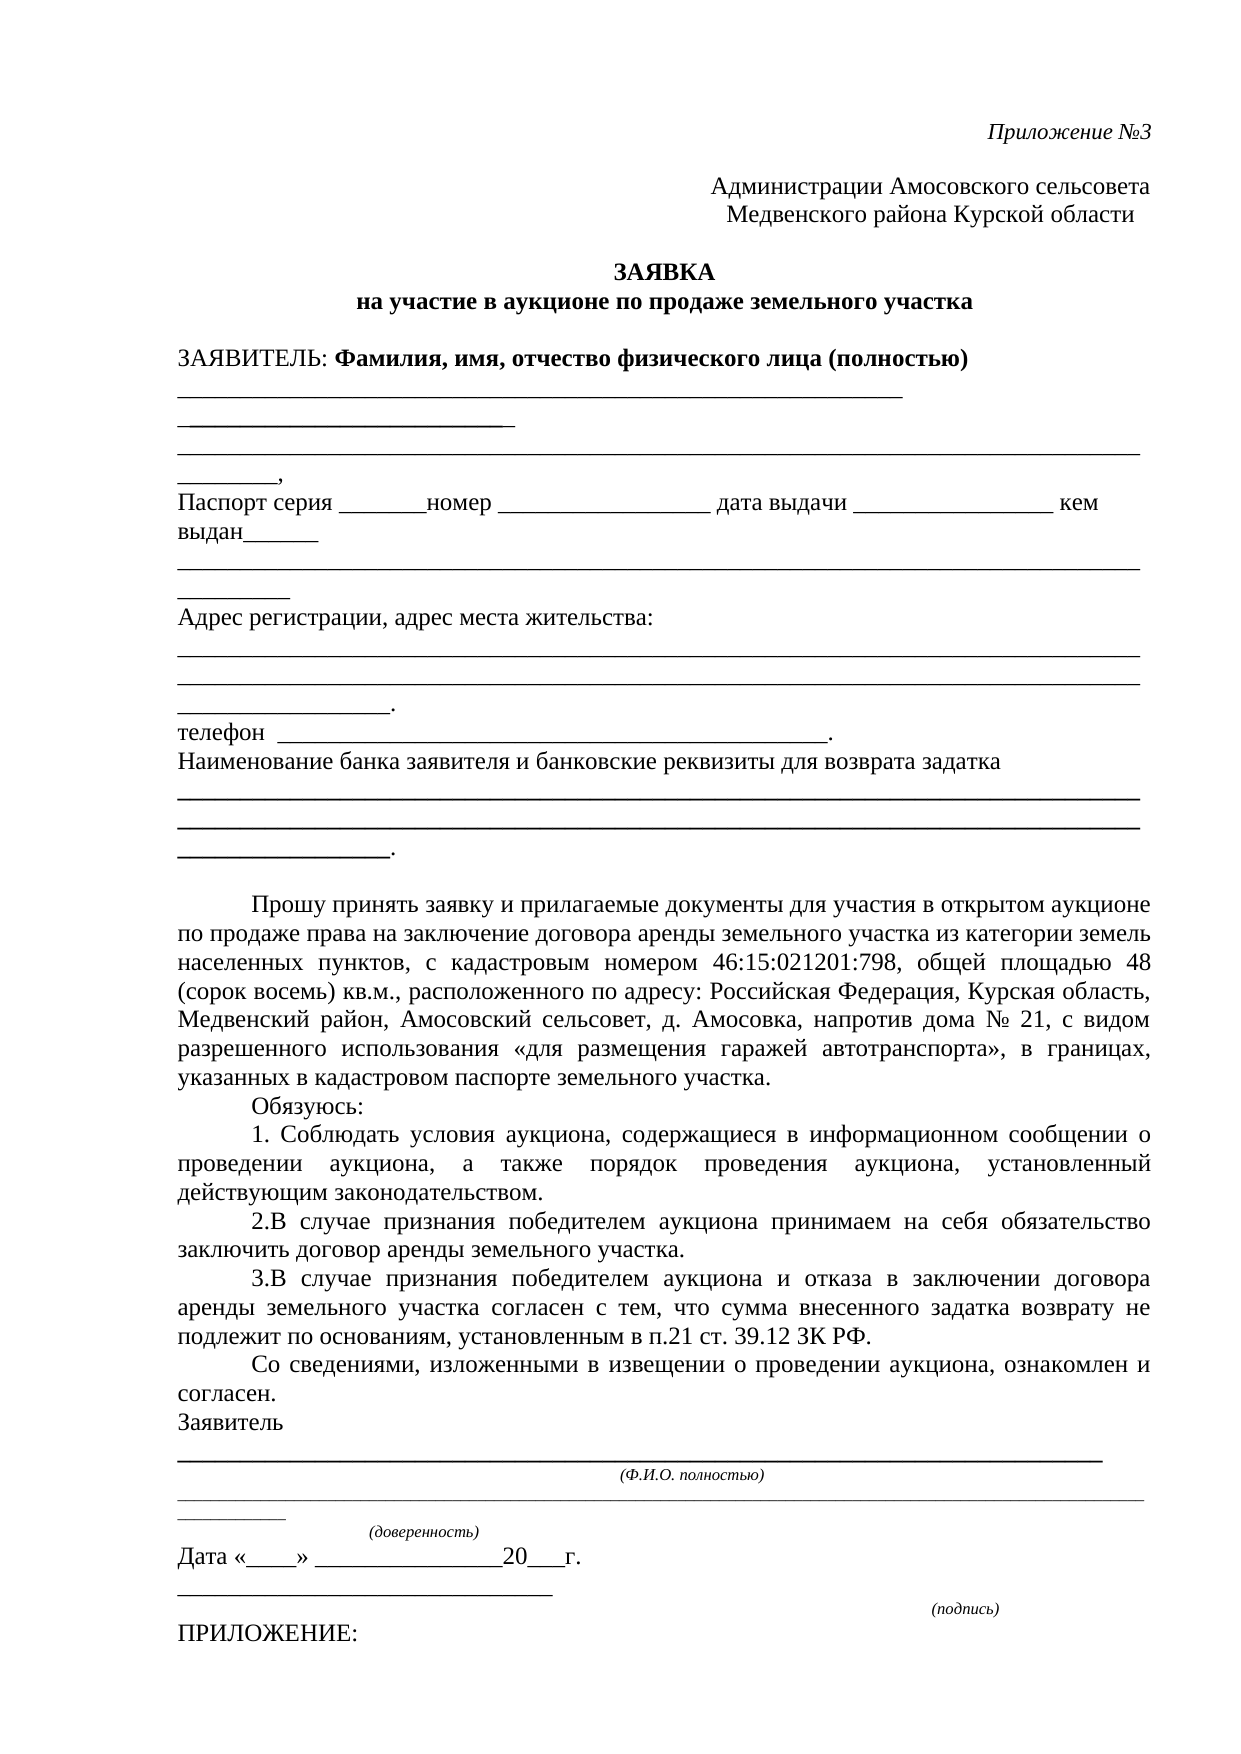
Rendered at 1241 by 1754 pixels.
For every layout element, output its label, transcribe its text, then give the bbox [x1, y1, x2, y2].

text ______________________________________________________________________________________ [177, 544, 1152, 602]
text ЗАЯВКА [177, 257, 1152, 286]
text Заявитель __________________________________________________________________________ [177, 1407, 1152, 1464]
text (доверенность) [177, 1522, 1152, 1541]
text 3.В случае признания победителем аукциона и отказа в заключении договора аренды земельного участка согласен с тем, что сумма внесенного задатка возврату не подлежит по основаниям, установленным в п.21 ст. 39.12 ЗК РФ. [177, 1263, 1152, 1349]
text ПРИЛОЖЕНИЕ: [177, 1618, 1152, 1647]
text 2.В случае признания победителем аукциона принимаем на себя обязательство заключить договор аренды земельного участка. [177, 1206, 1152, 1263]
text _____________________________________________________________________________________ [177, 372, 1152, 429]
text Дата «____» _______________20___г. ______________________________ [177, 1541, 1152, 1599]
text ___________________________________________________________________________________________________________________________________________________________________________. [177, 631, 1152, 717]
text на участие в аукционе по продаже земельного участка [177, 286, 1152, 314]
text телефон ____________________________________________. [177, 717, 1152, 746]
text ЗАЯВИТЕЛЬ: Фамилия, имя, отчество физического лица (полностью) [177, 343, 1152, 372]
text Наименование банка заявителя и банковские реквизиты для возврата задатка [177, 746, 1152, 774]
text Обязуюсь: [177, 1091, 1152, 1119]
text Приложение №3 [177, 118, 1152, 144]
title Администрации Амосовского сельсовета Медвенского района Курской области [709, 171, 1152, 228]
text 1. Соблюдать условия аукциона, содержащиеся в информационном сообщении о проведении аукциона, а также порядок проведения аукциона, установленный действующим законодательством. [177, 1119, 1152, 1206]
text (Ф.И.О. полностью) [177, 1464, 1152, 1484]
text Паспорт серия _______номер _________________ дата выдачи ________________ кем выдан______ [177, 487, 1152, 544]
text Со сведениями, изложенными в извещении о проведении аукциона, ознакомлен и согласен. [177, 1349, 1152, 1407]
text Прошу принять заявку и прилагаемые документы для участия в открытом аукционе по продаже права на заключение договора аренды земельного участка из категории земель населенных пунктов, с кадастровым номером 46:15:021201:798, общей площадью 48 (сорок восемь) кв.м., расположенного по адресу: Российская Федерация, Курская область, Медвенский район, Амосовский сельсовет, д. Амосовка, напротив дома № 21, с видом разрешенного использования «для размещения гаражей автотранспорта», в границах, указанных в кадастровом паспорте земельного участка. [177, 889, 1152, 1091]
text _________________________________________________________________________________________________________________________________ [177, 1484, 1152, 1522]
text (подпись) [177, 1599, 1152, 1618]
text ___________________________________________________________________________________________________________________________________________________________________________. [177, 774, 1152, 861]
text _____________________________________________________________________________________, [177, 429, 1152, 487]
text Адрес регистрации, адрес места жительства: [177, 602, 1152, 631]
